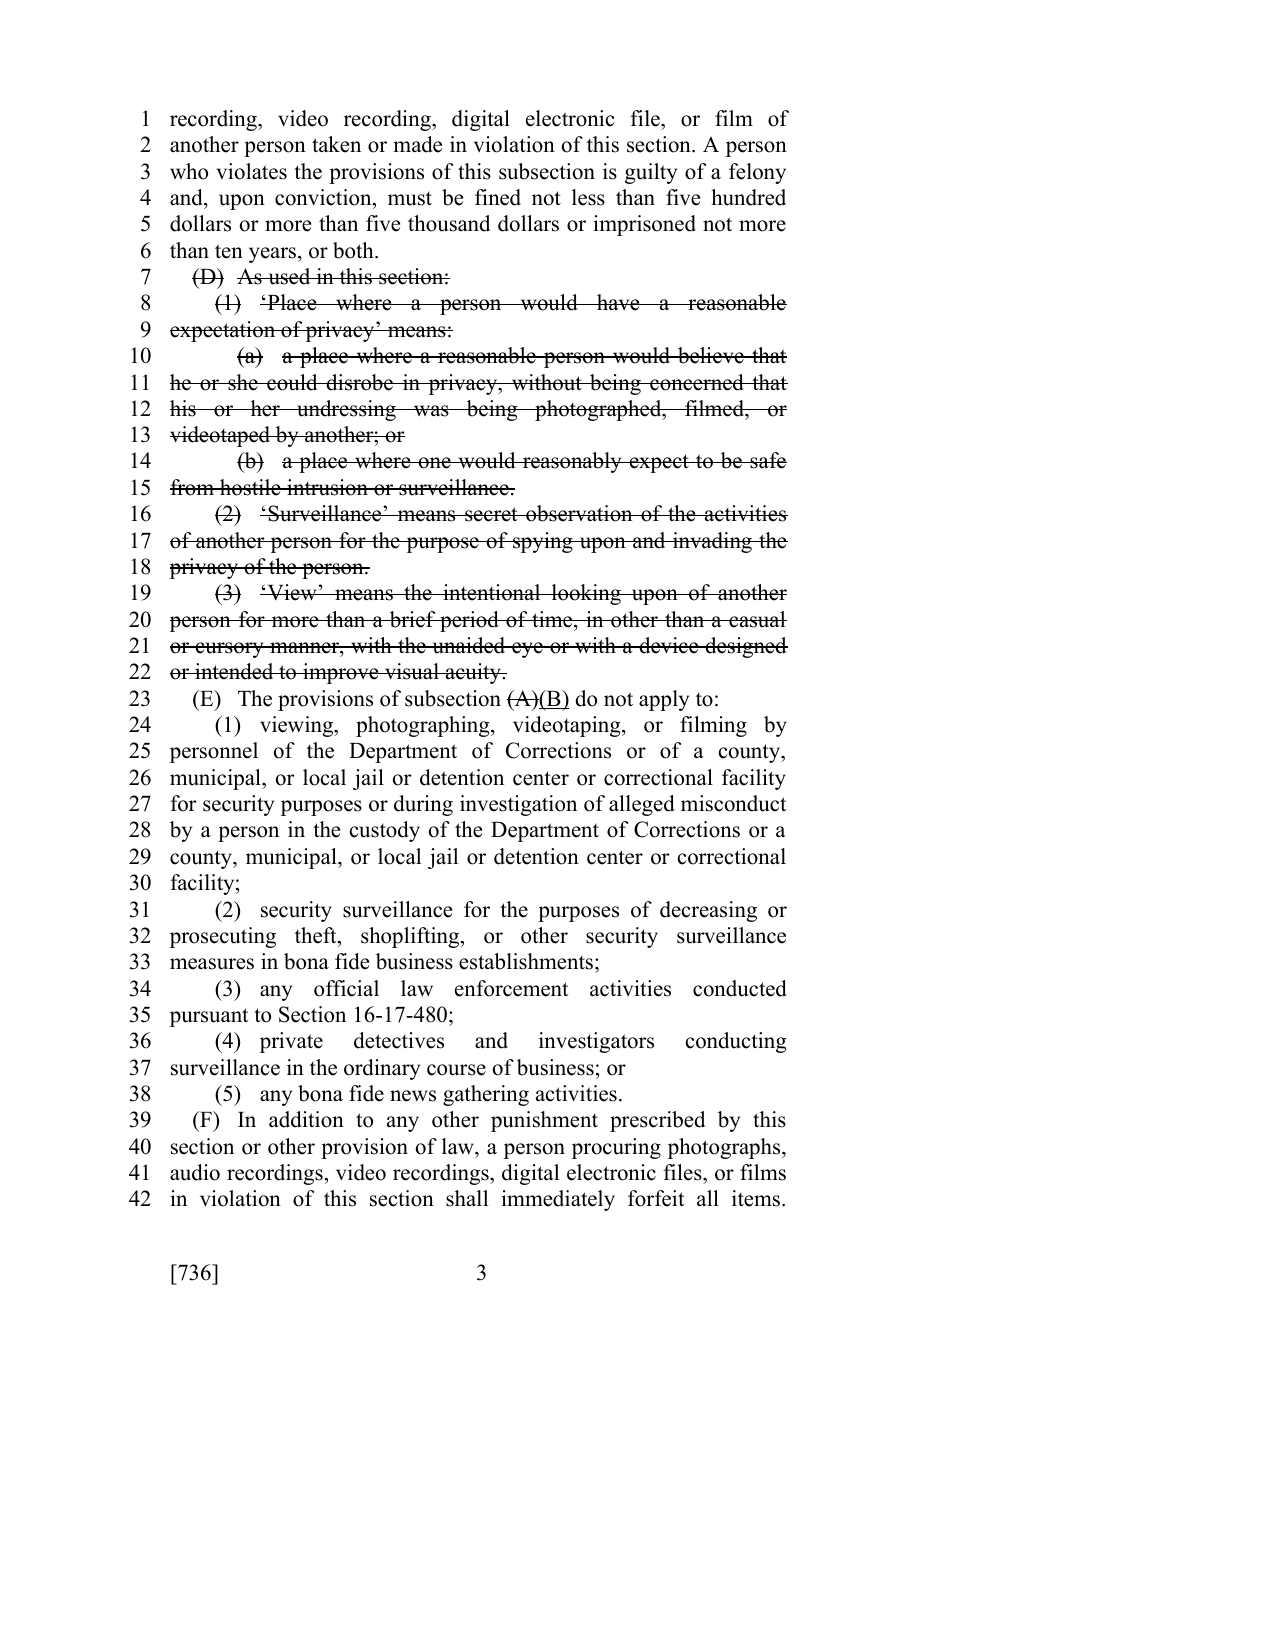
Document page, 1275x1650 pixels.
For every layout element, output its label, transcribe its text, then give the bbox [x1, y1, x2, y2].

text (2) security surveillance for the purposes of decreasing or prosecuting theft, shoplifting, or other security surveillance measures in bona fide business establishments; [169, 896, 787, 975]
text (a) a place where a reasonable person would believe that he or she could disrobe in privacy, without being concerned that his or her undressing was being photographed, filmed, or videotaped by another; or [169, 384, 787, 409]
text (a) a place where a reasonable person would believe that he or she could disrobe in privacy, without being concerned that his or her undressing was being photographed, filmed, or videotaped by another; or [169, 410, 787, 448]
text (1) ‘Place where a person would have a reasonable expectation of privacy’ means: [169, 289, 787, 342]
text (E) The provisions of subsection (A)(B) do not apply to: [169, 685, 787, 711]
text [169, 105, 787, 263]
text (a) a place where a reasonable person would believe that he or she could disrobe in privacy, without being concerned that his or her undressing was being photographed, filmed, or videotaped by another; or [169, 342, 787, 383]
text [169, 1106, 787, 1212]
text (b) a place where one would reasonably expect to be safe from hostile intrusion or surveillance. [169, 448, 787, 500]
text (3) ‘View’ means the intentional looking upon of another person for more than a brief period of time, in other than a casual or cursory manner, with the unaided eye or with a device designed or intended to improve visual acuity. [169, 621, 787, 646]
text (3) any official law enforcement activities conducted pursuant to Section 16-17-480; [169, 975, 787, 1027]
text (1) viewing, photographing, videotaping, or filming by personnel of the Department of Corrections or of a county, municipal, or local jail or detention center or correctional facility for security purposes or during investigation of alleged misconduct by a person in the custody of the Department of Corrections or a county, municipal, or local jail or detention center or correctional facility; [169, 711, 787, 896]
text (3) ‘View’ means the intentional looking upon of another person for more than a brief period of time, in other than a casual or cursory manner, with the unaided eye or with a device designed or intended to improve visual acuity. [169, 579, 787, 620]
text (4) private detectives and investigators conducting surveillance in the ordinary course of business; or [169, 1027, 787, 1080]
text (2) ‘Surveillance’ means secret observation of the activities of another person for the purpose of spying upon and invading the privacy of the person. [169, 542, 787, 579]
text (5) any bona fide news gathering activities. [169, 1080, 787, 1106]
text (3) ‘View’ means the intentional looking upon of another person for more than a brief period of time, in other than a casual or cursory manner, with the unaided eye or with a device designed or intended to improve visual acuity. [169, 647, 787, 685]
text (D) As used in this section: [169, 263, 787, 289]
text (2) ‘Surveillance’ means secret observation of the activities of another person for the purpose of spying upon and invading the privacy of the person. [169, 500, 787, 541]
